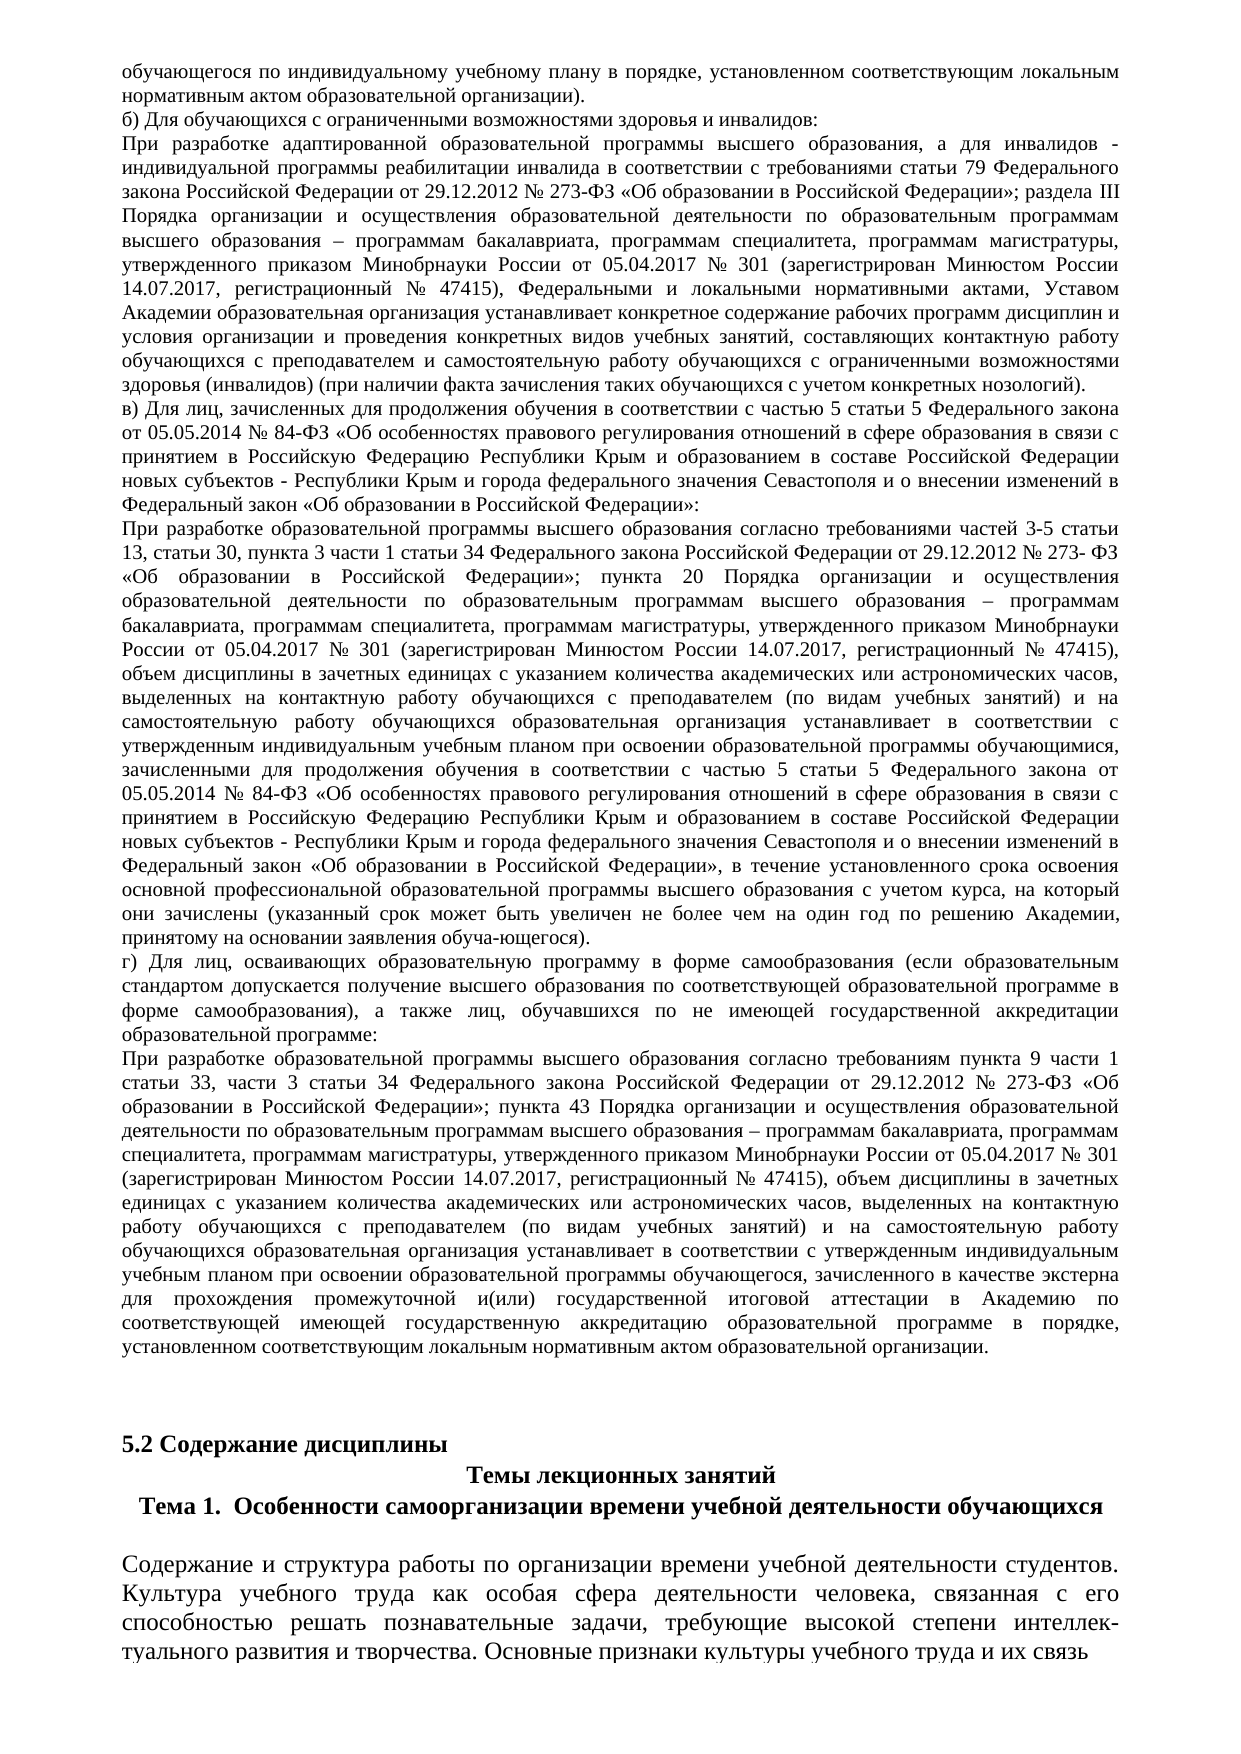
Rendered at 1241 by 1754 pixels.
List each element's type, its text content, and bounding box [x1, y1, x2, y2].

table_header обучающегося по индивидуальному учебному плану в порядке, установленном соответствующим локальным нормативным актом образовательной организации). б) Для обучающихся с ограниченными возможностями здоровья и инвалидов: При разработке адаптированной образовательной программы высшего образования, а для инвалидов - индивидуальной программы реабилитации инвалида в соответствии с требованиями статьи 79 Федерального закона Российской Федерации от 29.12.2012 № 273-ФЗ «Об образовании в Российской Федерации»; раздела III Порядка организации и осуществления образовательной деятельности по образовательным программам высшего образования – программам бакалавриата, программам специалитета, программам магистратуры, утвержденного приказом Минобрнауки России от 05.04.2017 № 301 (зарегистрирован Минюстом России 14.07.2017, регистрационный № 47415), Федеральными и локальными нормативными актами, Уставом Академии образовательная организация устанавливает конкретное содержание рабочих программ дисциплин и условия организации и проведения конкретных видов учебных занятий, составляющих контактную работу обучающихся с преподавателем и самостоятельную работу обучающихся с ограниченными возможностями здоровья (инвалидов) (при наличии факта зачисления таких обучающихся с учетом конкретных нозологий). в) Для лиц, зачисленных для продолжения обучения в соответствии с частью 5 статьи 5 Федерального закона от 05.05.2014 № 84-ФЗ «Об особенностях правового регулирования отношений в сфере образования в связи с принятием в Российскую Федерацию Республики Крым и образованием в составе Российской Федерации новых субъектов - Республики Крым и города федерального значения Севастополя и о внесении изменений в Федеральный закон «Об образовании в Российской Федерации»: При разработке образовательной программы высшего образования согласно требованиями частей 3-5 статьи 13, статьи 30, пункта 3 части 1 статьи 34 Федерального закона Российской Федерации от 29.12.2012 № 273- ФЗ «Об образовании в Российской Федерации»; пункта 20 Порядка организации и осуществления образовательной деятельности по образовательным программам высшего образования – программам бакалавриата, программам специалитета, программам магистратуры, утвержденного приказом Минобрнауки России от 05.04.2017 № 301 (зарегистрирован Минюстом России 14.07.2017, регистрационный № 47415), объем дисциплины в зачетных единицах с указанием количества академических или астрономических часов, выделенных на контактную работу обучающихся с преподавателем (по видам учебных занятий) и на самостоятельную работу обучающихся образовательная организация устанавливает в соответствии с утвержденным индивидуальным учебным планом при освоении образовательной программы обучающимися, зачисленными для продолжения обучения в соответствии с частью 5 статьи 5 Федерального закона от 05.05.2014 № 84-ФЗ «Об особенностях правового регулирования отношений в сфере образования в связи с принятием в Российскую Федерацию Республики Крым и образованием в составе Российской Федерации новых субъектов - Республики Крым и города федерального значения Севастополя и о внесении изменений в Федеральный закон «Об образовании в Российской Федерации», в течение установленного срока освоения основной профессиональной образовательной программы высшего образования с учетом курса, на который они зачислены (указанный срок может быть увеличен не более чем на один год по решению Академии, принятому на основании заявления обуча-ющегося). г) Для лиц, осваивающих образовательную программу в форме самообразования (если образовательным стандартом допускается получение высшего образования по соответствующей образовательной программе в форме самообразования), а также лиц, обучавшихся по не имеющей государственной аккредитации образовательной программе: При разработке образовательной программы высшего образования согласно требованиям пункта 9 части 1 статьи 33, части 3 статьи 34 Федерального закона Российской Федерации от 29.12.2012 № 273-ФЗ «Об образовании в Российской Федерации»; пункта 43 Порядка организации и осуществления образовательной деятельности по образовательным программам высшего образования – программам бакалавриата, программам специалитета, программам магистратуры, утвержденного приказом Минобрнауки России от 05.04.2017 № 301 (зарегистрирован Минюстом России 14.07.2017, регистрационный № 47415), объем дисциплины в зачетных единицах с указанием количества академических или астрономических часов, выделенных на контактную работу обучающихся с преподавателем (по видам учебных занятий) и на самостоятельную работу обучающихся образовательная организация устанавливает в соответствии с утвержденным индивидуальным учебным планом при освоении образовательной программы обучающегося, зачисленного в качестве экстерна для прохождения промежуточной и(или) государственной итоговой аттестации в Академию по соответствующей имеющей государственную аккредитацию образовательной программе в порядке, установленном соответствующим локальным нормативным актом образовательной организации. [118, 59, 1124, 1399]
table_cell 5.2 Содержание дисциплины [118, 1399, 1124, 1460]
table_cell Тема 1. Особенности самоорганизации времени учебной деятельности обучающихся [118, 1491, 1124, 1549]
table_cell Содержание и структура работы по организации времени учебной деятельности студентов. Культура учебного труда как особая сфера деятельности человека, связанная с его способностью решать познавательные задачи, требующие высокой степени интеллек- туального развития и творчества. Основные признаки культуры учебного труда и их связь [118, 1550, 1124, 1662]
table_cell Темы лекционных занятий [118, 1460, 1124, 1491]
